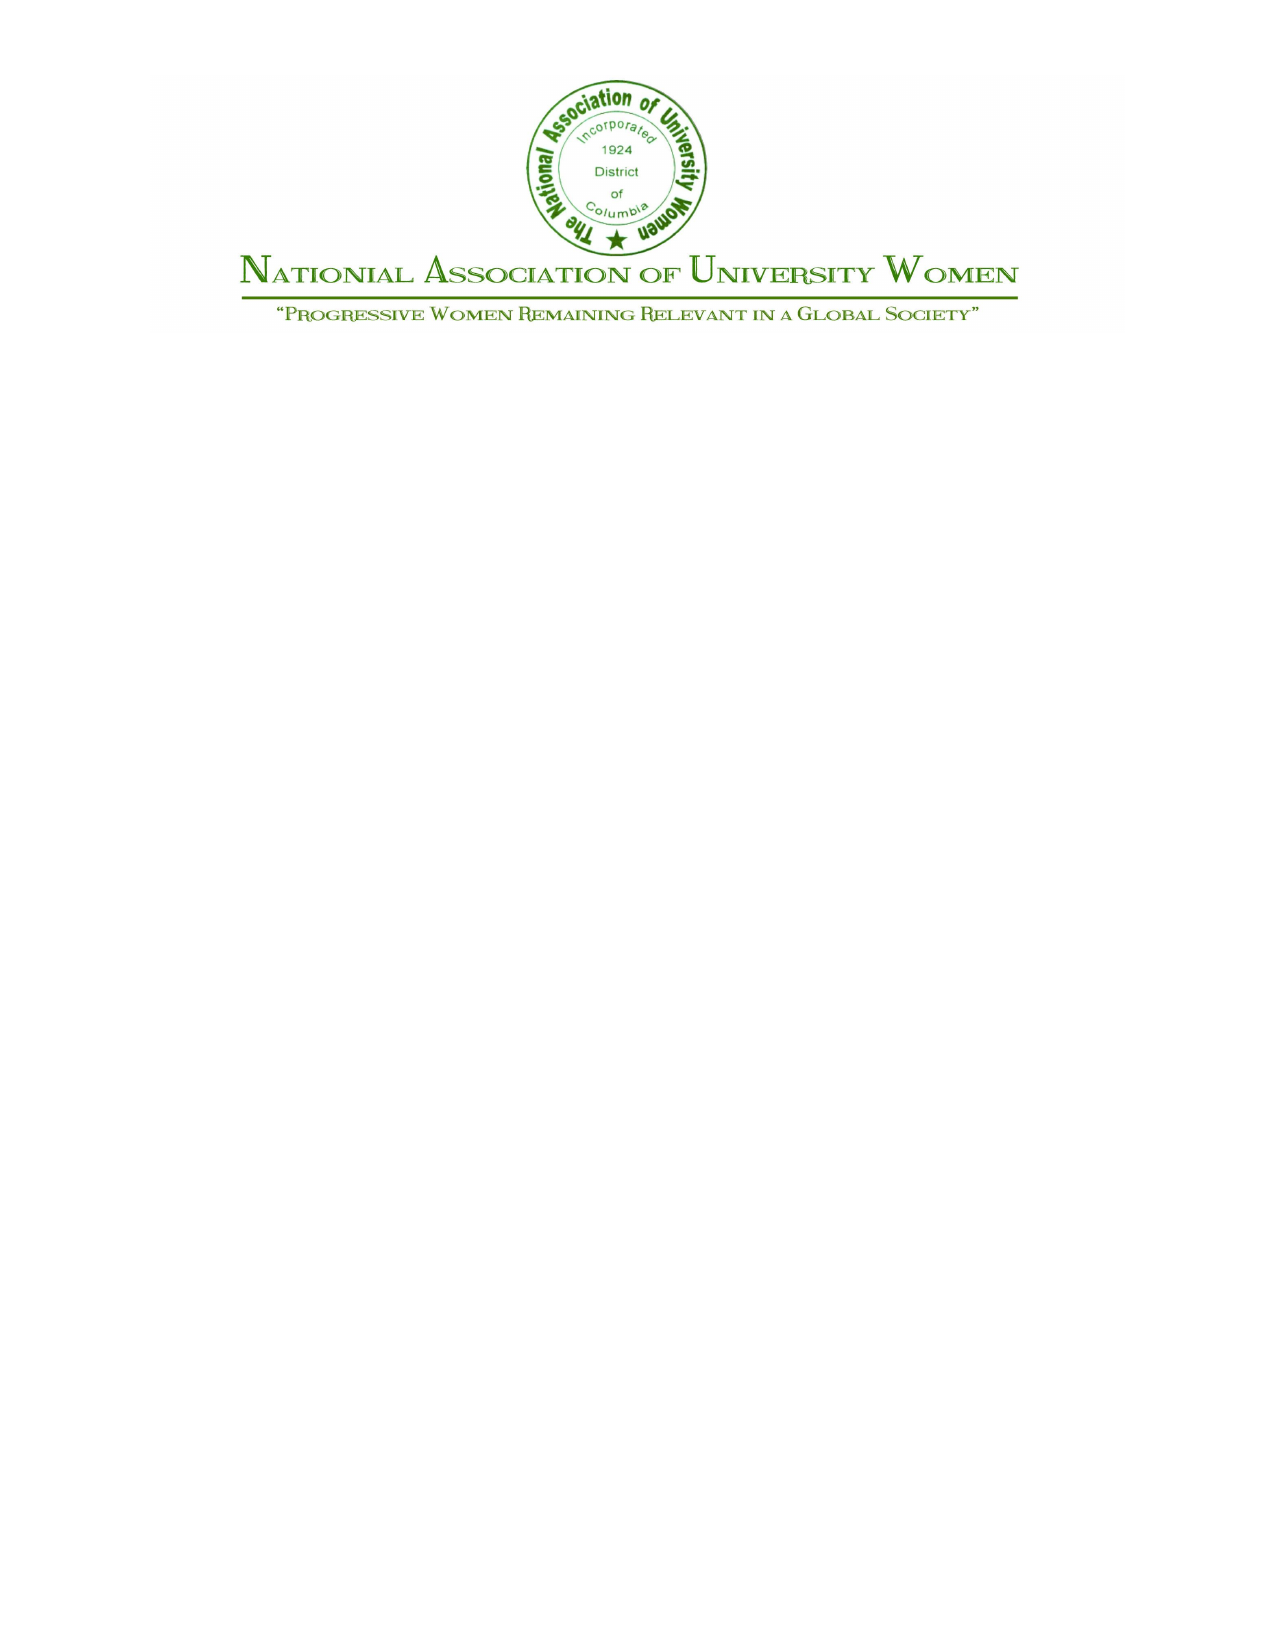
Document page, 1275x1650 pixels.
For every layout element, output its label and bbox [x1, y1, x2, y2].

picture [150, 75, 1125, 333]
